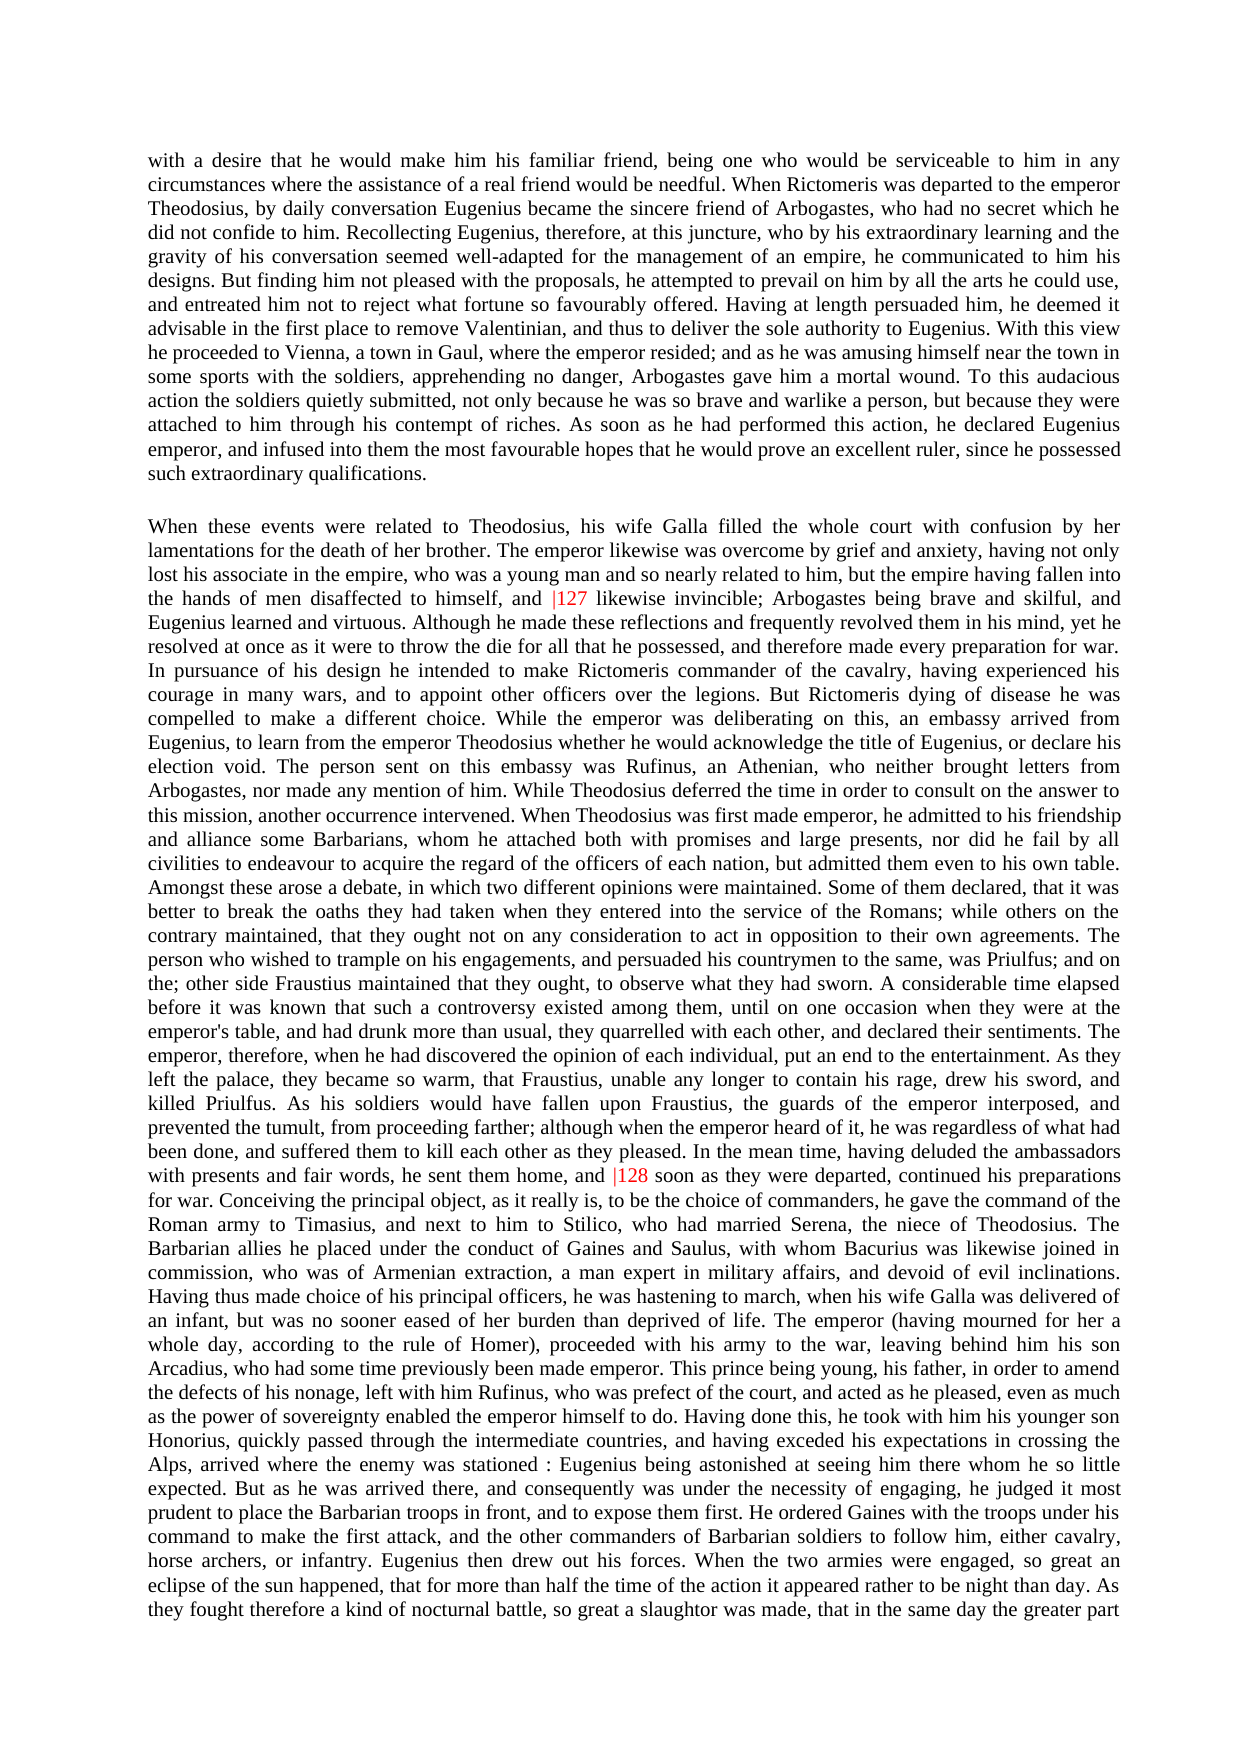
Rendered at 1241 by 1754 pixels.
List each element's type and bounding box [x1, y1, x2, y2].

text [148, 148, 1122, 484]
text [148, 514, 1122, 1621]
